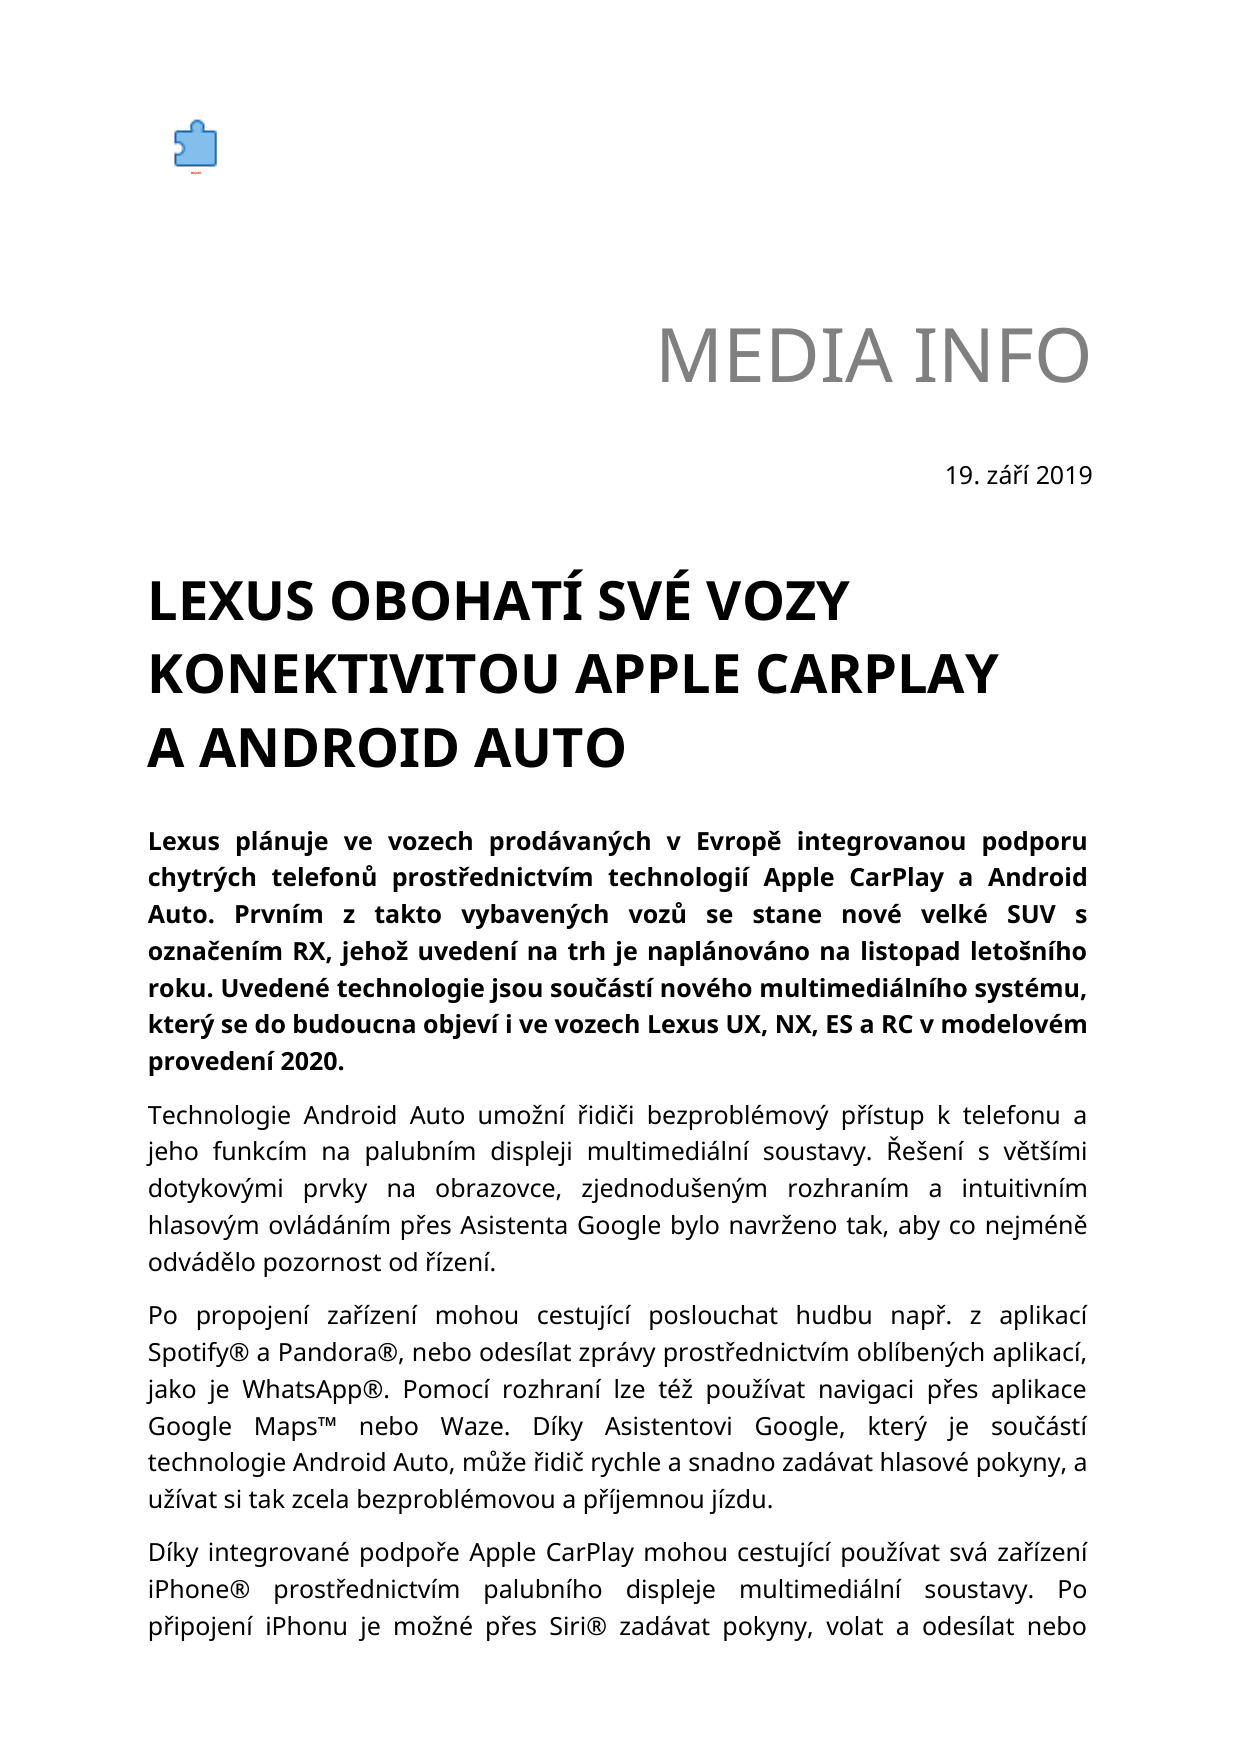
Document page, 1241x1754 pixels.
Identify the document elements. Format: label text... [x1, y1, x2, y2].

text LEXUS OBOHATÍ SVÉ VOZY KONEKTIVITOU APPLE CARPLAY A ANDROID AUTO [148, 562, 1093, 783]
text Technologie Android Auto umožní řidiči bezproblémový přístup k telefonu a jeho funkcím na palubním displeji multimediální soustavy. Řešení s většími dotykovými prvky na obrazovce, zjednodušeným rozhraním a intuitivním hlasovým ovládáním přes Asistenta Google bylo navrženo tak, aby co nejméně odvádělo pozornost od řízení. [148, 1097, 1088, 1278]
text Lexus plánuje ve vozech prodávaných v Evropě integrovanou podporu chytrých telefonů prostřednictvím technologií Apple CarPlay a Android Auto. Prvním z takto vybavených vozů se stane nové velké SUV s označením RX, jehož uvedení na trh je naplánováno na listopad letošního roku. Uvedené technologie jsou součástí nového multimediálního systému, který se do budoucna objeví i ve vozech Lexus UX, NX, ES a RC v modelovém provedení 2020. [148, 823, 1088, 1078]
text Po propojení zařízení mohou cestující poslouchat hudbu např. z aplikací Spotify® a Pandora®, nebo odesílat zprávy prostřednictvím oblíbených aplikací, jako je WhatsApp®. Pomocí rozhraní lze též používat navigaci přes aplikace Google Maps™ nebo Waze. Díky Asistentovi Google, který je součástí technologie Android Auto, může řidič rychle a snadno zadávat hlasové pokyny, a užívat si tak zcela bezproblémovou a příjemnou jízdu. [148, 1298, 1088, 1516]
text 19. září 2019 [148, 458, 1093, 492]
text MEDIA INFO [590, 302, 1093, 404]
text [148, 1535, 1088, 1643]
